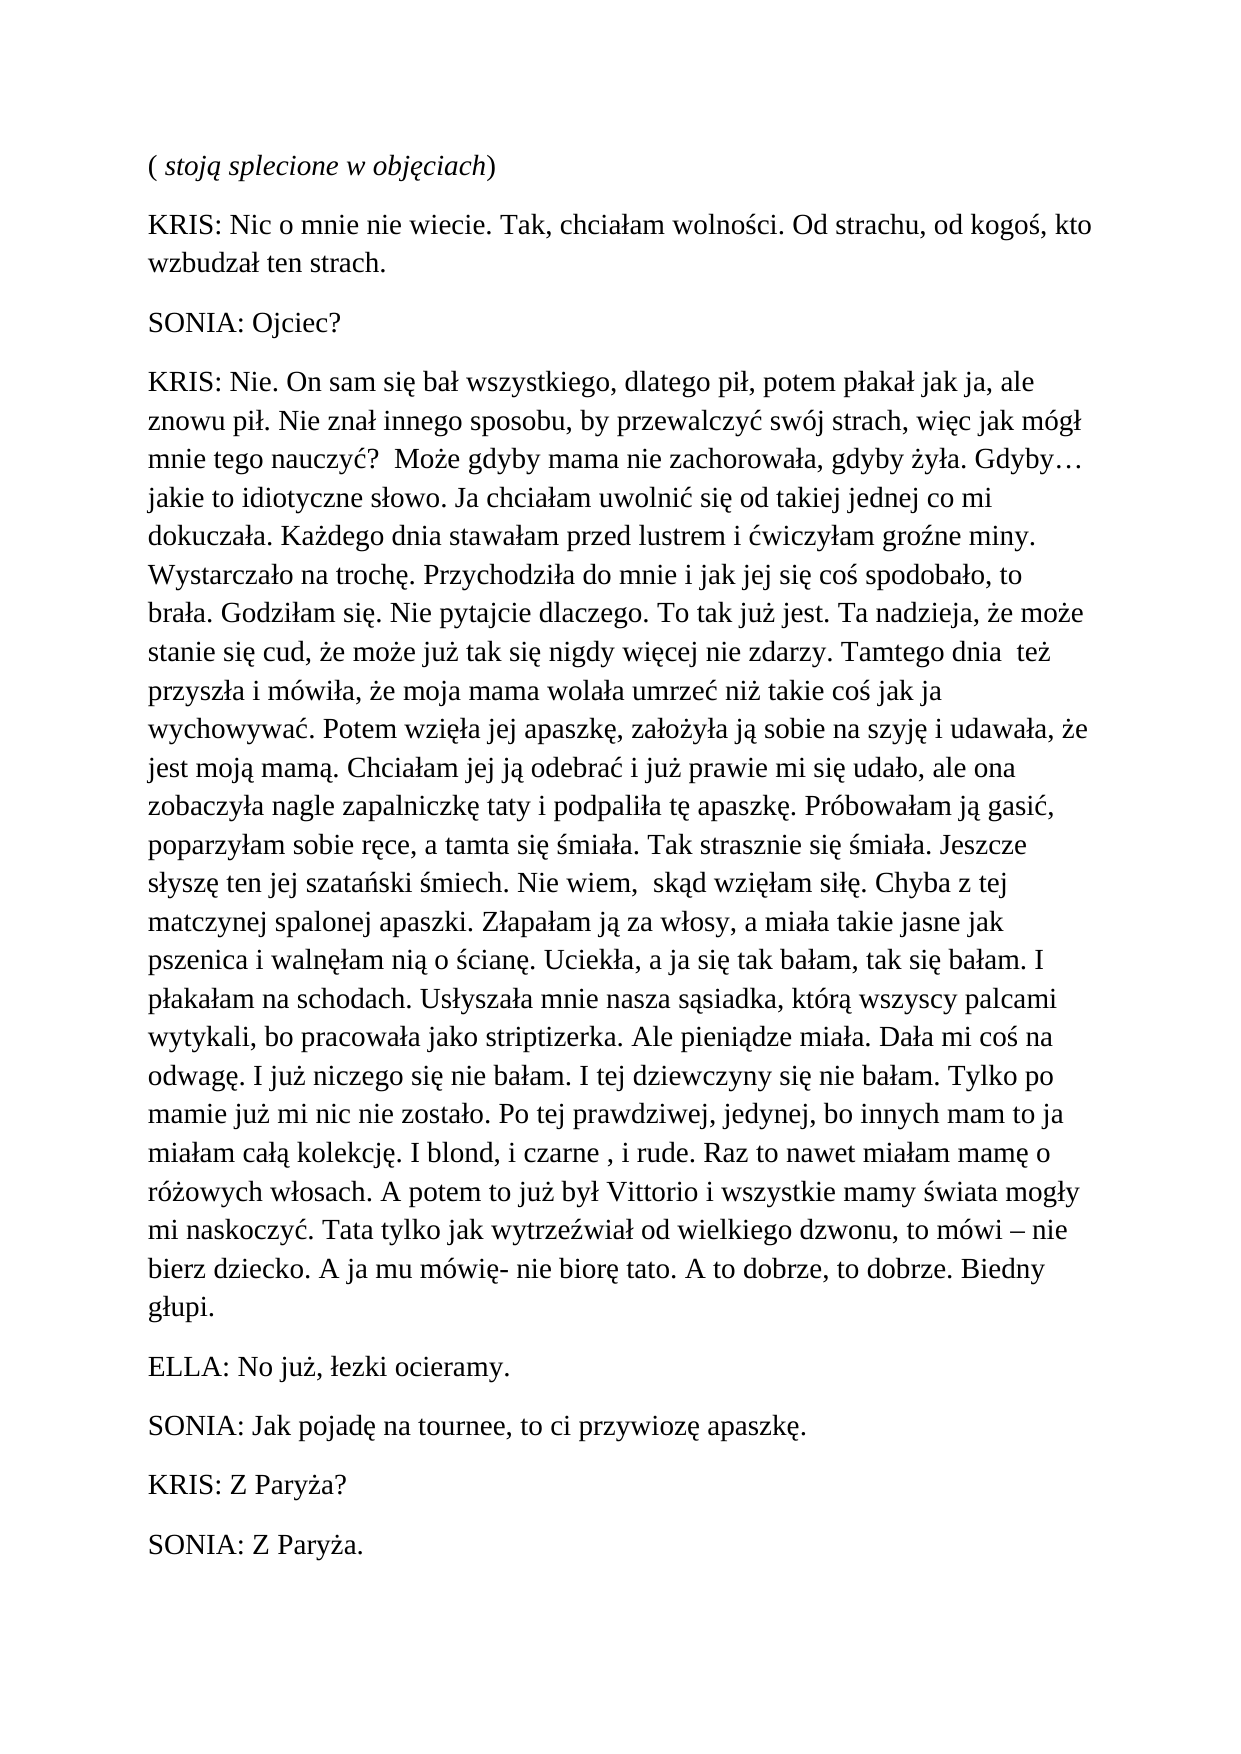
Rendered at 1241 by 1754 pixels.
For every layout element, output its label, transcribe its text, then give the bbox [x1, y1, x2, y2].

text SONIA: Z Paryża. [148, 1527, 1093, 1560]
text KRIS: Nie. On sam się bał wszystkiego, dlatego pił, potem płakał jak ja, ale znowu pił. Nie znał innego sposobu, by przewalczyć swój strach, więc jak mógł mnie tego nauczyć? Może gdyby mama nie zachorowała, gdyby żyła. Gdyby… jakie to idiotyczne słowo. Ja chciałam uwolnić się od takiej jednej co mi dokuczała. Każdego dnia stawałam przed lustrem i ćwiczyłam groźne miny. Wystarczało na trochę. Przychodziła do mnie i jak jej się coś spodobało, to brała. Godziłam się. Nie pytajcie dlaczego. To tak już jest. Ta nadzieja, że może stanie się cud, że może już tak się nigdy więcej nie zdarzy. Tamtego dnia też przyszła i mówiła, że moja mama wolała umrzeć niż takie coś jak ja wychowywać. Potem wzięła jej apaszkę, założyła ją sobie na szyję i udawała, że jest moją mamą. Chciałam jej ją odebrać i już prawie mi się udało, ale ona zobaczyła nagle zapalniczkę taty i podpaliła tę apaszkę. Próbowałam ją gasić, poparzyłam sobie ręce, a tamta się śmiała. Tak strasznie się śmiała. Jeszcze słyszę ten jej szatański śmiech. Nie wiem, skąd wzięłam siłę. Chyba z tej matczynej spalonej apaszki. Złapałam ją za włosy, a miała takie jasne jak pszenica i walnęłam nią o ścianę. Uciekła, a ja się tak bałam, tak się bałam. I płakałam na schodach. Usłyszała mnie nasza sąsiadka, którą wszyscy palcami wytykali, bo pracowała jako striptizerka. Ale pieniądze miała. Dała mi coś na odwagę. I już niczego się nie bałam. I tej dziewczyny się nie bałam. Tylko po mamie już mi nic nie zostało. Po tej prawdziwej, jedynej, bo innych mam to ja miałam całą kolekcję. I blond, i czarne , i rude. Raz to nawet miałam mamę o różowych włosach. A potem to już był Vittorio i wszystkie mamy świata mogły mi naskoczyć. Tata tylko jak wytrzeźwiał od wielkiego dzwonu, to mówi – nie bierz dziecko. A ja mu mówię- nie biorę tato. A to dobrze, to dobrze. Biedny głupi. [148, 364, 1093, 1323]
text SONIA: Jak pojadę na tournee, to ci przywiozę apaszkę. [148, 1408, 1093, 1442]
text ( stoją splecione w objęciach) [148, 148, 1093, 181]
text ELLA: No już, łezki ocieramy. [148, 1349, 1093, 1382]
text KRIS: Nic o mnie nie wiecie. Tak, chciałam wolności. Od strachu, od kogoś, kto wzbudzał ten strach. [148, 207, 1093, 279]
text KRIS: Z Paryża? [148, 1467, 1093, 1501]
text SONIA: Ojciec? [148, 305, 1093, 338]
